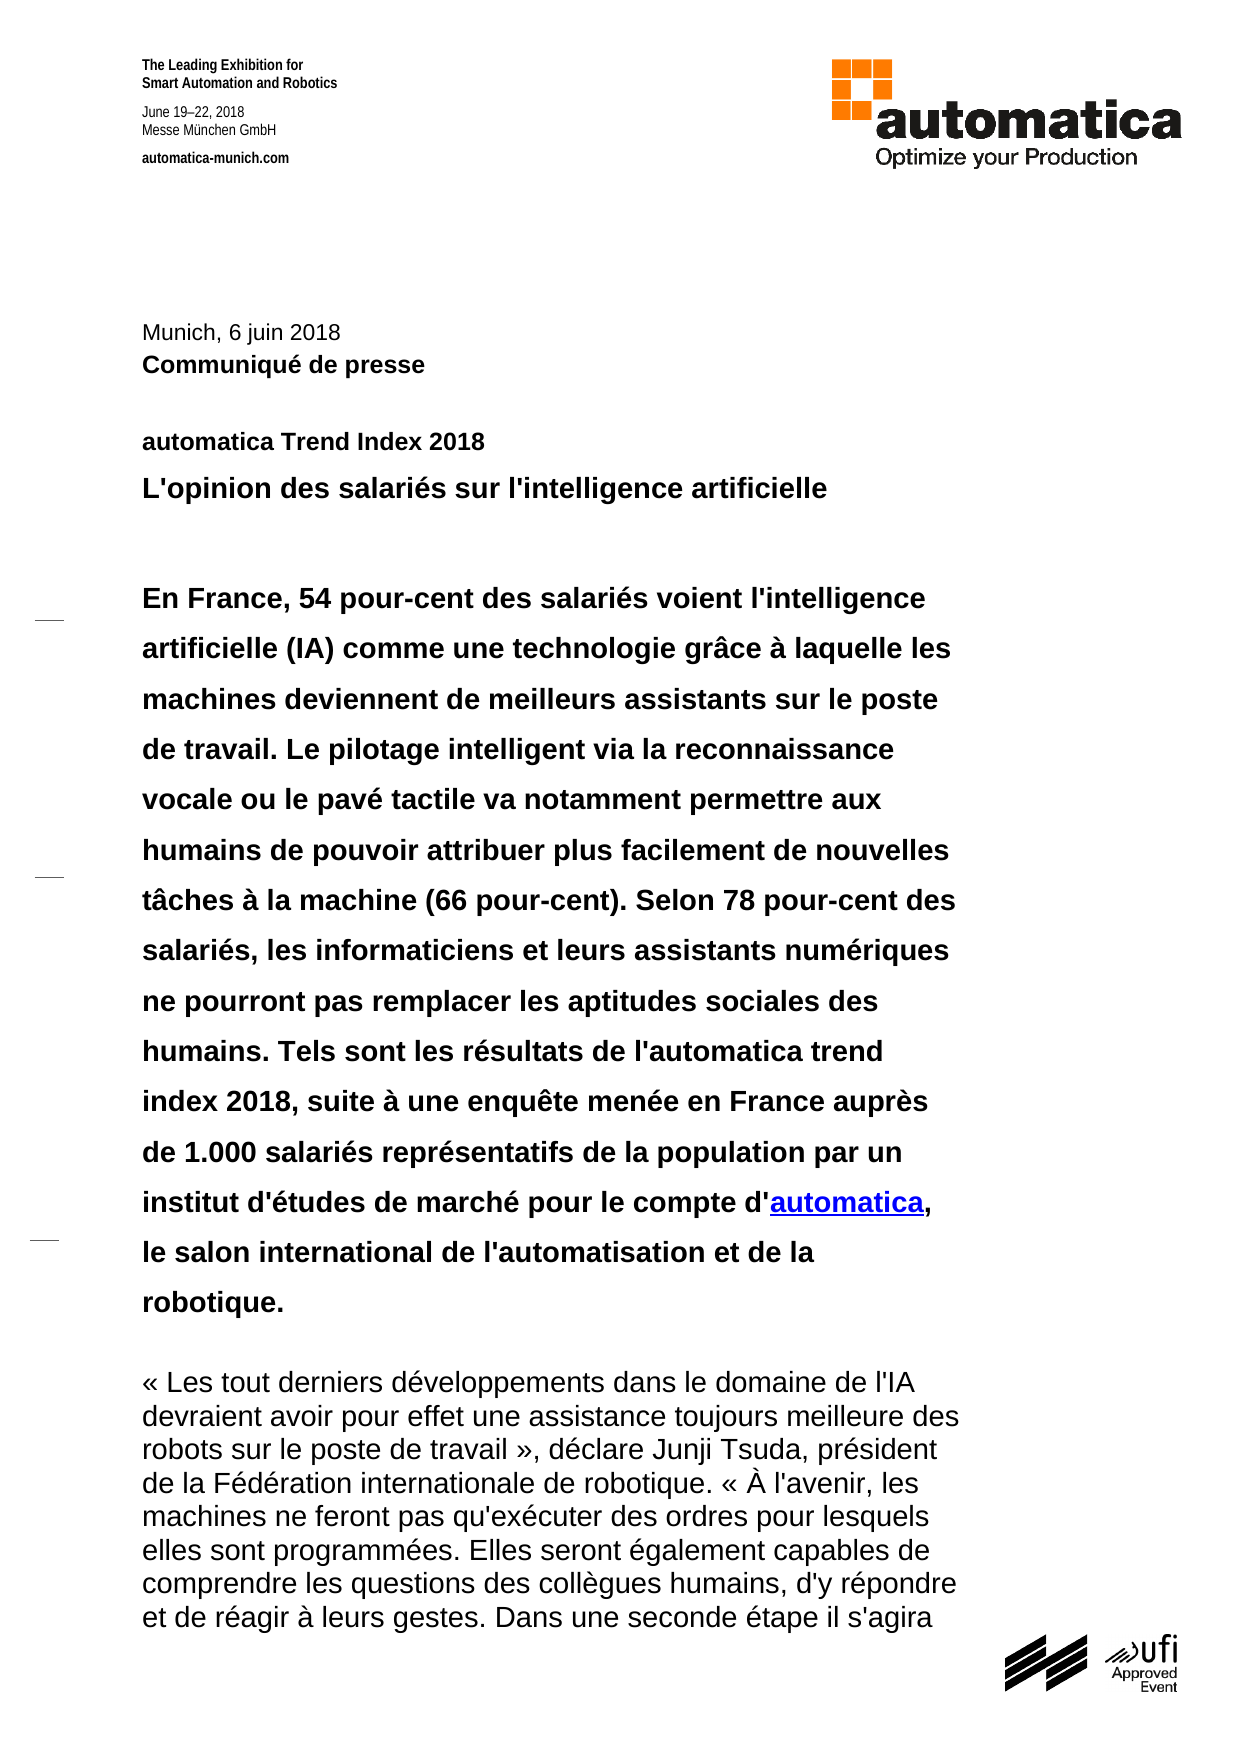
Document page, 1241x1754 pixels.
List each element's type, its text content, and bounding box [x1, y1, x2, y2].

text L'opinion des salariés sur l'intelligence artificielle [142, 472, 963, 505]
picture [1105, 1634, 1177, 1692]
text automatica Trend Index 2018 [142, 427, 963, 455]
picture [1005, 1634, 1088, 1693]
picture [831, 0, 1241, 171]
text En France, 54 pour-cent des salariés voient l'intelligence artificielle (IA) comme une technologie grâce à laquelle les machines deviennent de meilleurs assistants sur le poste de travail. Le pilotage intelligent via la reconnaissance vocale ou le pavé tactile va notamment permettre aux humains de pouvoir attribuer plus facilement de nouvelles tâches à la machine (66 pour-cent). Selon 78 pour-cent des salariés, les informaticiens et leurs assistants numériques ne pourront pas remplacer les aptitudes sociales des humains. Tels sont les résultats de l'automatica trend index 2018, suite à une enquête menée en France auprès de 1.000 salariés représentatifs de la population par un institut d'études de marché pour le compte d'automatica, le salon international de l'automatisation et de la robotique. [142, 581, 963, 1319]
